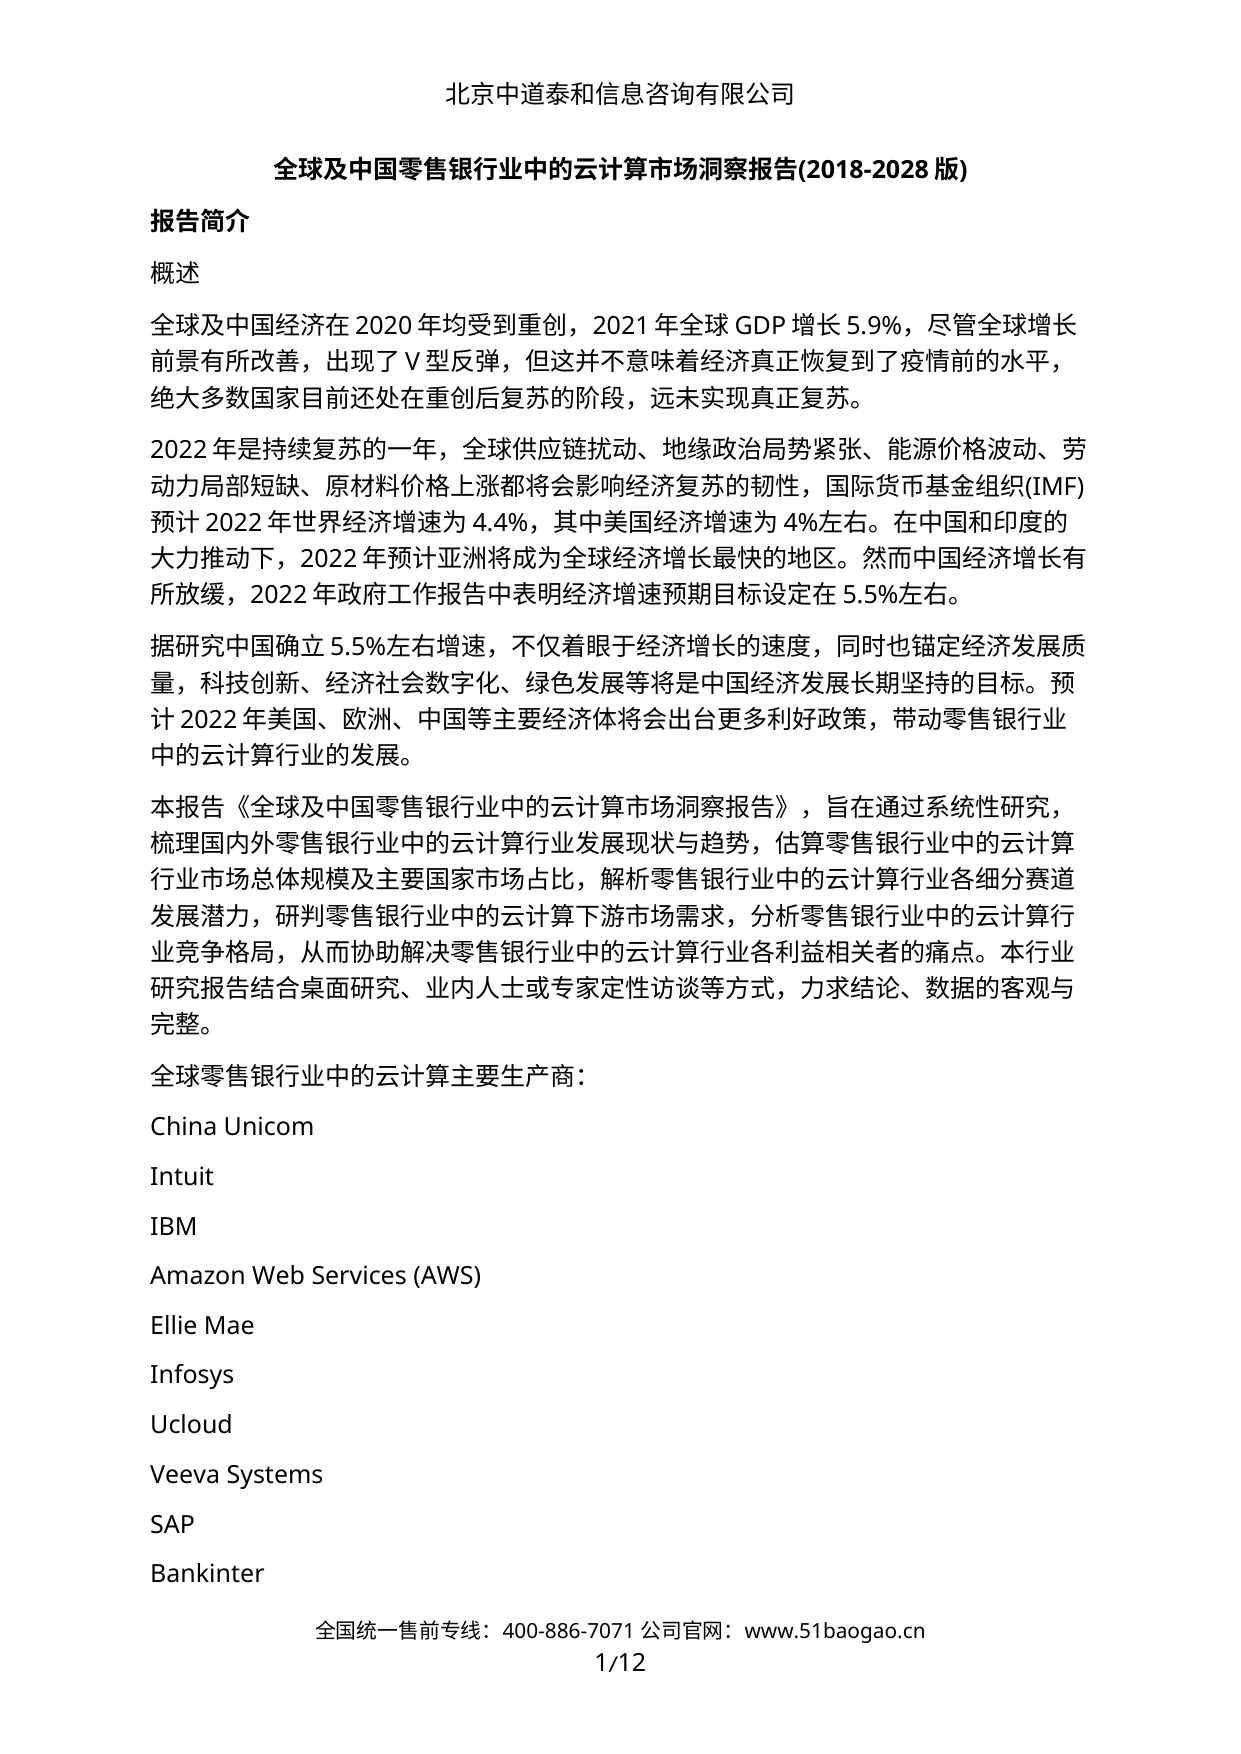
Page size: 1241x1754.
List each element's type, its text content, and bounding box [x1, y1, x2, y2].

text 概述 [150, 254, 1090, 290]
text 报告简介 [150, 202, 1090, 238]
text 本报告《全球及中国零售银行业中的云计算市场洞察报告》，旨在通过系统性研究，梳理国内外零售银行业中的云计算行业发展现状与趋势，估算零售银行业中的云计算行业市场总体规模及主要国家市场占比，解析零售银行业中的云计算行业各细分赛道发展潜力，研判零售银行业中的云计算下游市场需求，分析零售银行业中的云计算行业竞争格局，从而协助解决零售银行业中的云计算行业各利益相关者的痛点。本行业研究报告结合桌面研究、业内人士或专家定性访谈等方式，力求结论、数据的客观与完整。 [150, 787, 1090, 1041]
text 全球零售银行业中的云计算主要生产商： [150, 1057, 1090, 1093]
text 全球及中国经济在2020年均受到重创，2021年全球GDP增长5.9%，尽管全球增长前景有所改善，出现了V型反弹，但这并不意味着经济真正恢复到了疫情前的水平，绝大多数国家目前还处在重创后复苏的阶段，远未实现真正复苏。 [150, 306, 1090, 414]
text IBM [150, 1208, 1090, 1242]
text Infosys [150, 1357, 1090, 1391]
text 据研究中国确立5.5%左右增速，不仅着眼于经济增长的速度，同时也锚定经济发展质量，科技创新、经济社会数字化、绿色发展等将是中国经济发展长期坚持的目标。预计2022年美国、欧洲、中国等主要经济体将会出台更多利好政策，带动零售银行业中的云计算行业的发展。 [150, 627, 1090, 772]
text Ucloud [150, 1407, 1090, 1441]
text SAP [150, 1506, 1090, 1540]
text 2022年是持续复苏的一年，全球供应链扰动、地缘政治局势紧张、能源价格波动、劳动力局部短缺、原材料价格上涨都将会影响经济复苏的韧性，国际货币基金组织(IMF)预计2022年世界经济增速为4.4%，其中美国经济增速为4%左右。在中国和印度的大力推动下，2022年预计亚洲将成为全球经济增长最快的地区。然而中国经济增长有所放缓，2022年政府工作报告中表明经济增速预期目标设定在5.5%左右。 [150, 430, 1090, 611]
text Amazon Web Services (AWS) [150, 1258, 1090, 1292]
text China Unicom [150, 1109, 1090, 1143]
text Ellie Mae [150, 1307, 1090, 1342]
text 全球及中国零售银行业中的云计算市场洞察报告(2018-2028版) [150, 150, 1090, 186]
text Veeva Systems [150, 1457, 1090, 1491]
text Bankinter [150, 1556, 1090, 1590]
text Intuit [150, 1158, 1090, 1192]
